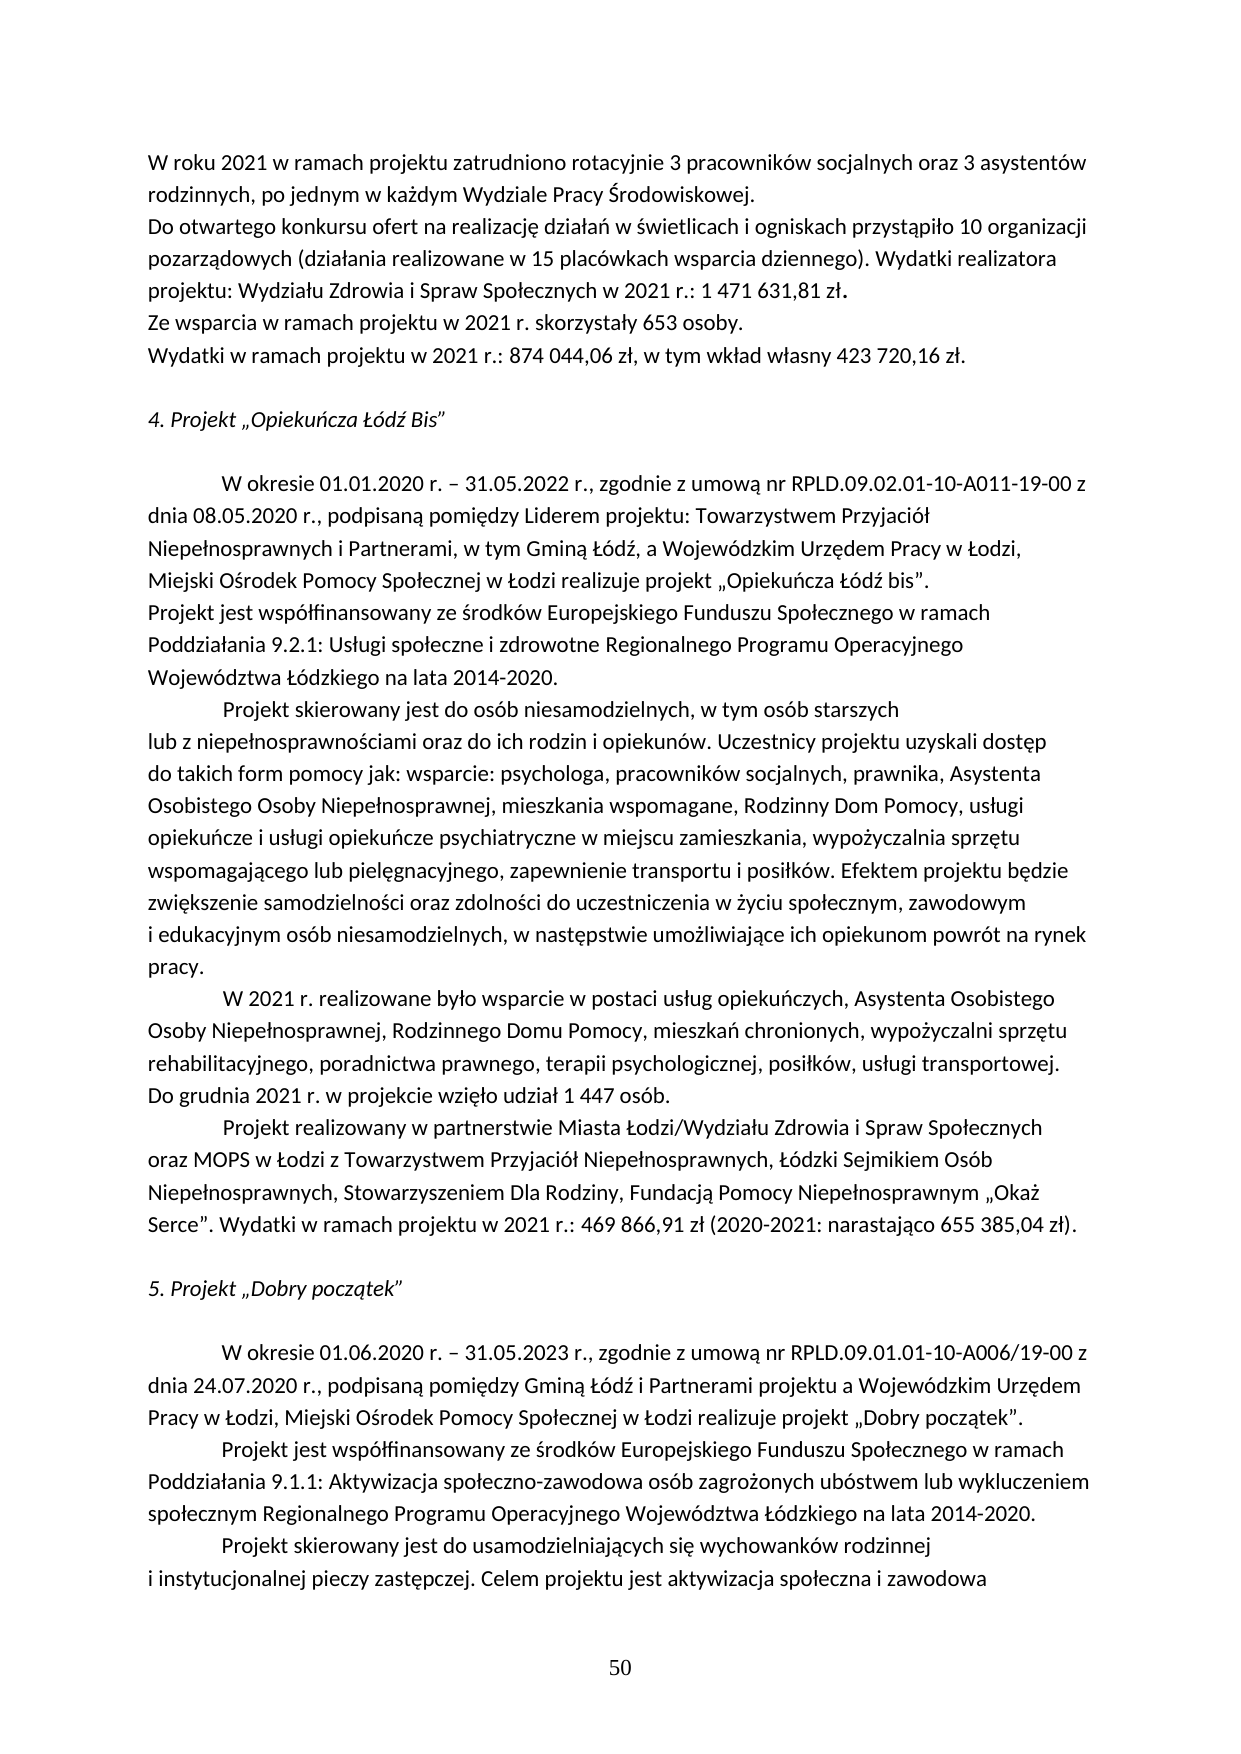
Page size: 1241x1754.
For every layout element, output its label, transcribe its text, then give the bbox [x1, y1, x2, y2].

text W okresie 01.01.2020 r. – 31.05.2022 r., zgodnie z umową nr RPLD.09.02.01-10-A011-19-00 z dnia 08.05.2020 r., podpisaną pomiędzy Liderem projektu: Towarzystwem Przyjaciół Niepełnosprawnych i Partnerami, w tym Gminą Łódź, a Wojewódzkim Urzędem Pracy w Łodzi, Miejski Ośrodek Pomocy Społecznej w Łodzi realizuje projekt „Opiekuńcza Łódź bis”. Projekt jest współfinansowany ze środków Europejskiego Funduszu Społecznego w ramach Poddziałania 9.2.1: Usługi społeczne i zdrowotne Regionalnego Programu Operacyjnego Województwa Łódzkiego na lata 2014-2020. [148, 469, 1093, 691]
subtitle 4. Projekt „Opiekuńcza Łódź Bis” [148, 405, 1093, 433]
text Projekt skierowany jest do osób niesamodzielnych, w tym osób starszych lub z niepełnosprawnościami oraz do ich rodzin i opiekunów. Uczestnicy projektu uzyskali dostęp do takich form pomocy jak: wsparcie: psychologa, pracowników socjalnych, prawnika, Asystenta Osobistego Osoby Niepełnosprawnej, mieszkania wspomagane, Rodzinny Dom Pomocy, usługi opiekuńcze i usługi opiekuńcze psychiatryczne w miejscu zamieszkania, wypożyczalnia sprzętu wspomagającego lub pielęgnacyjnego, zapewnienie transportu i posiłków. Efektem projektu będzie zwiększenie samodzielności oraz zdolności do uczestniczenia w życiu społecznym, zawodowym i edukacyjnym osób niesamodzielnych, w następstwie umożliwiające ich opiekunom powrót na rynek pracy. [148, 695, 1093, 980]
text W roku 2021 w ramach projektu zatrudniono rotacyjnie 3 pracowników socjalnych oraz 3 asystentów rodzinnych, po jednym w każdym Wydziale Pracy Środowiskowej. [148, 148, 1093, 208]
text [148, 1532, 1093, 1592]
text Ze wsparcia w ramach projektu w 2021 r. skorzystały 653 osoby. [148, 308, 1093, 337]
text Do otwartego konkursu ofert na realizację działań w świetlicach i ogniskach przystąpiło 10 organizacji pozarządowych (działania realizowane w 15 placówkach wsparcia dziennego). Wydatki realizatora projektu: Wydziału Zdrowia i Spraw Społecznych w 2021 r.: 1 471 631,81 zł. [148, 212, 1093, 304]
subtitle 5. Projekt „Dobry początek” [148, 1274, 1093, 1302]
text Projekt realizowany w partnerstwie Miasta Łodzi/Wydziału Zdrowia i Spraw Społecznych oraz MOPS w Łodzi z Towarzystwem Przyjaciół Niepełnosprawnych, Łódzki Sejmikiem Osób Niepełnosprawnych, Stowarzyszeniem Dla Rodziny, Fundacją Pomocy Niepełnosprawnym „Okaż Serce”. Wydatki w ramach projektu w 2021 r.: 469 866,91 zł (2020-2021: narastająco 655 385,04 zł). [148, 1113, 1093, 1238]
text Wydatki w ramach projektu w 2021 r.: 874 044,06 zł, w tym wkład własny 423 720,16 zł. [148, 341, 1093, 369]
text Do grudnia 2021 r. w projekcie wzięło udział 1 447 osób. [148, 1081, 1093, 1109]
text W 2021 r. realizowane było wsparcie w postaci usług opiekuńczych, Asystenta Osobistego Osoby Niepełnosprawnej, Rodzinnego Domu Pomocy, mieszkań chronionych, wypożyczalni sprzętu rehabilitacyjnego, poradnictwa prawnego, terapii psychologicznej, posiłków, usługi transportowej. [148, 984, 1093, 1077]
text Projekt jest współfinansowany ze środków Europejskiego Funduszu Społecznego w ramach Poddziałania 9.1.1: Aktywizacja społeczno-zawodowa osób zagrożonych ubóstwem lub wykluczeniem społecznym Regionalnego Programu Operacyjnego Województwa Łódzkiego na lata 2014-2020. [148, 1435, 1093, 1527]
text W okresie 01.06.2020 r. – 31.05.2023 r., zgodnie z umową nr RPLD.09.01.01-10-A006/19-00 z dnia 24.07.2020 r., podpisaną pomiędzy Gminą Łódź i Partnerami projektu a Wojewódzkim Urzędem Pracy w Łodzi, Miejski Ośrodek Pomocy Społecznej w Łodzi realizuje projekt „Dobry początek”. [148, 1338, 1093, 1431]
